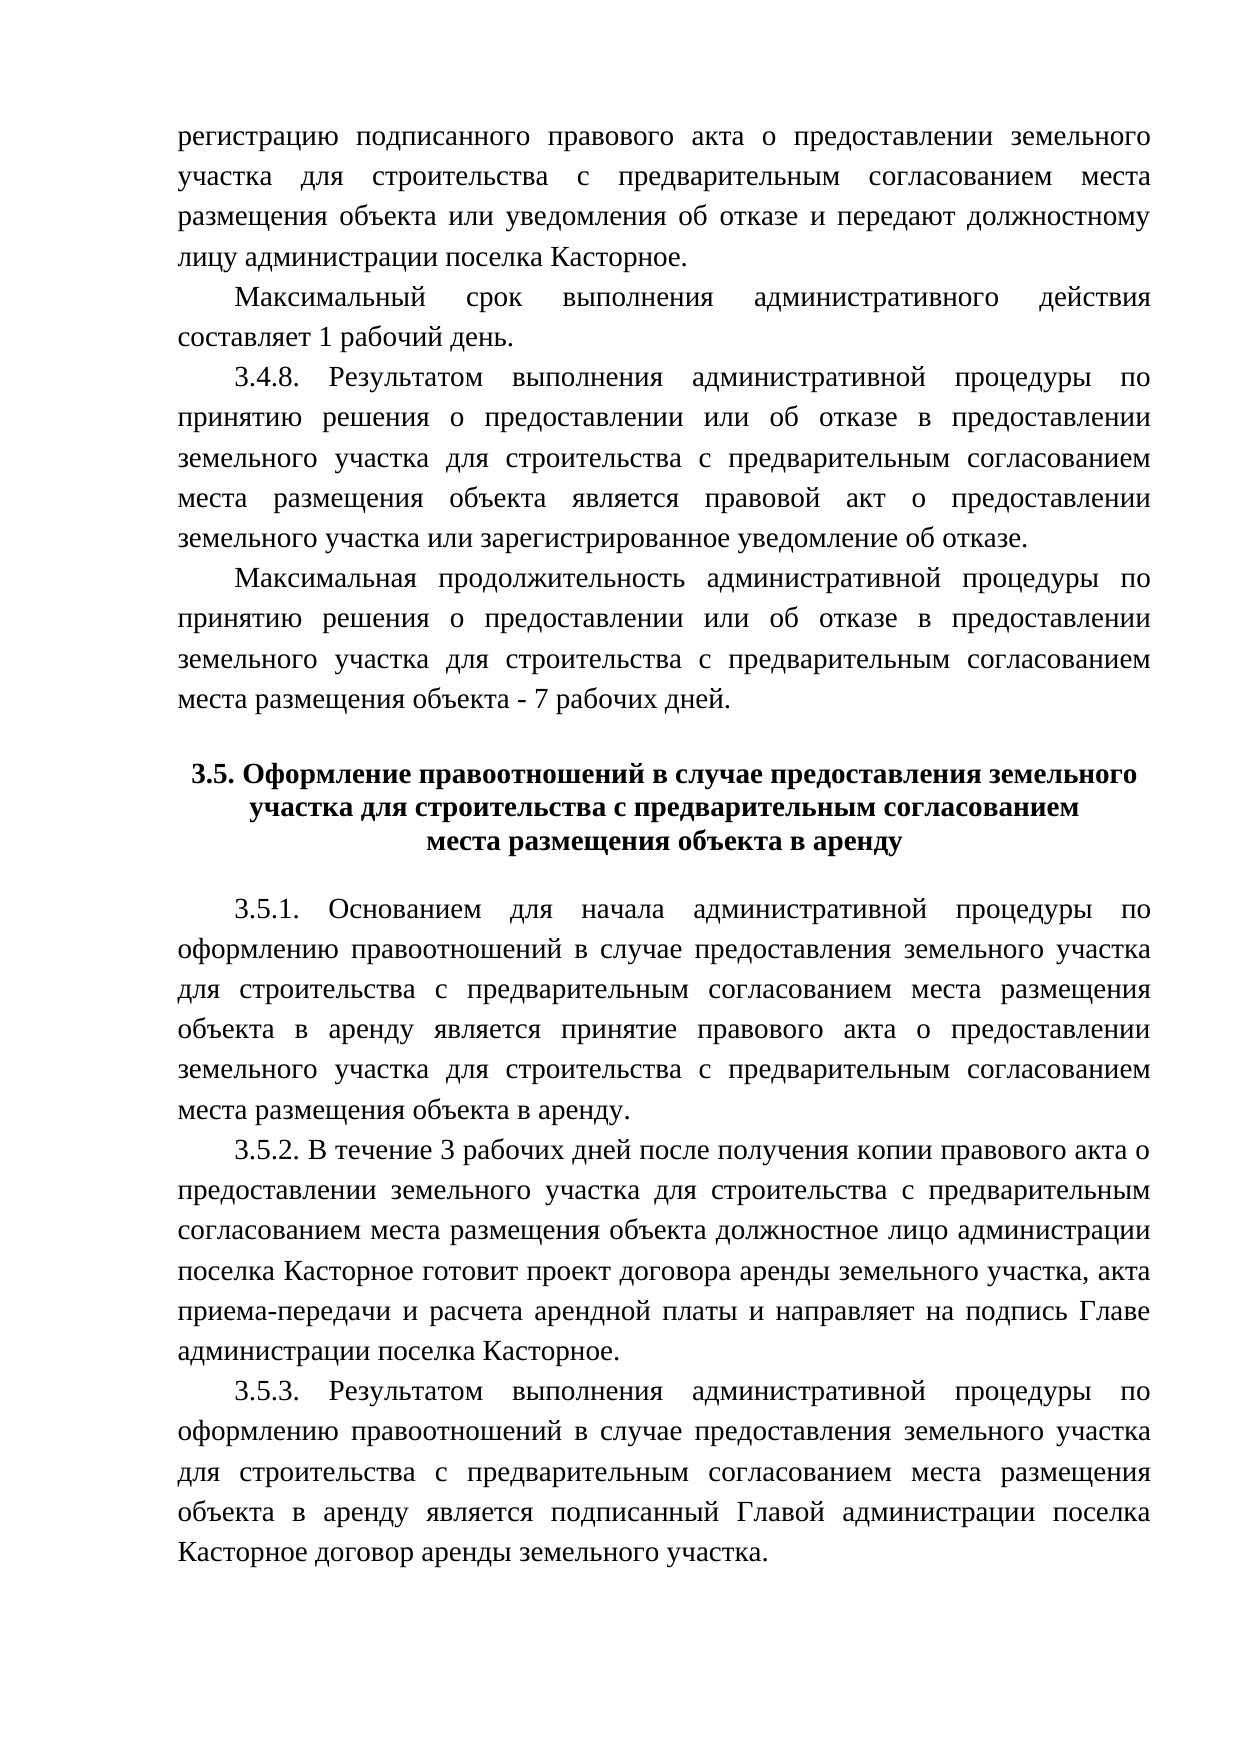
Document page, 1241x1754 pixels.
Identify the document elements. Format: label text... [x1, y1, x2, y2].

text 3.4.8. Результатом выполнения административной процедуры по принятию решения о предоставлении или об отказе в предоставлении земельного участка для строительства с предварительным согласованием места размещения объекта является правовой акт о предоставлении земельного участка или зарегистрированное уведомление об отказе. [177, 359, 1152, 554]
text 3.5. Оформление правоотношений в случае предоставления земельного [177, 756, 1152, 789]
text 3.5.3. Результатом выполнения административной процедуры по оформлению правоотношений в случае предоставления земельного участка для строительства с предварительным согласованием места размещения объекта в аренду является подписанный Главой администрации поселка Касторное договор аренды земельного участка. [177, 1373, 1152, 1568]
text Максимальная продолжительность административной процедуры по принятию решения о предоставлении или об отказе в предоставлении земельного участка для строительства с предварительным согласованием места размещения объекта - 7 рабочих дней. [177, 560, 1152, 714]
text 3.5.2. В течение 3 рабочих дней после получения копии правового акта о предоставлении земельного участка для строительства с предварительным согласованием места размещения объекта должностное лицо администрации поселка Касторное готовит проект договора аренды земельного участка, акта приема-передачи и расчета арендной платы и направляет на подпись Главе администрации поселка Касторное. [177, 1132, 1152, 1367]
text Максимальный срок выполнения административного действия составляет 1 рабочий день. [177, 279, 1152, 353]
text 3.5.1. Основанием для начала административной процедуры по оформлению правоотношений в случае предоставления земельного участка для строительства с предварительным согласованием места размещения объекта в аренду является принятие правового акта о предоставлении земельного участка для строительства с предварительным согласованием места размещения объекта в аренду. [177, 891, 1152, 1125]
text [177, 118, 1152, 272]
text участка для строительства с предварительным согласованием [177, 789, 1152, 823]
text места размещения объекта в аренду [177, 823, 1152, 856]
